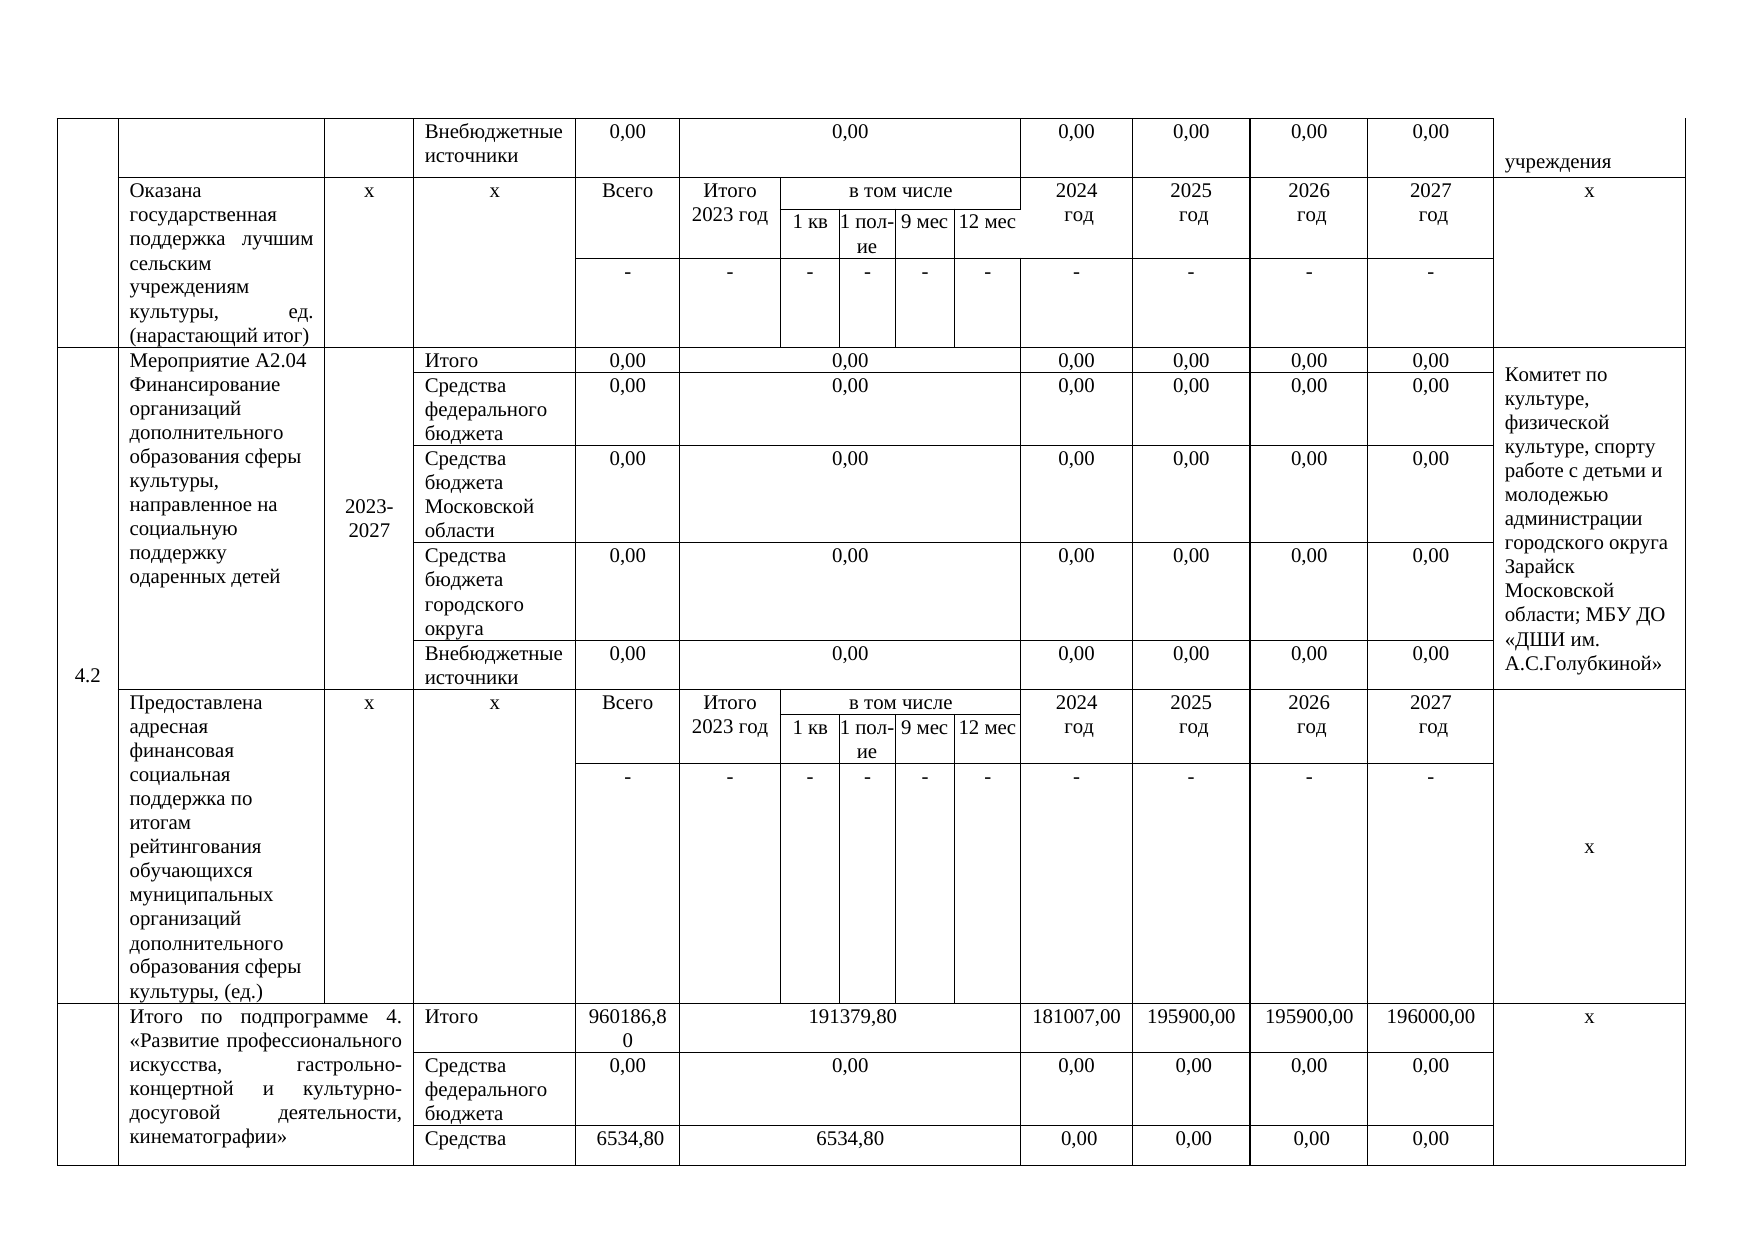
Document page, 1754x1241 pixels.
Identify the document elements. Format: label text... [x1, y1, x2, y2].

table_cell - [1133, 259, 1249, 347]
table_cell 0,00 [1368, 641, 1493, 689]
table_cell - [896, 764, 954, 1003]
table_cell 0,00 [1251, 543, 1367, 639]
table_cell - [1021, 764, 1132, 1003]
table_cell 181007,00 [1021, 1004, 1132, 1052]
table_cell 0,00 [1251, 373, 1367, 445]
table_cell 9 мес [896, 210, 954, 258]
table_cell 0,00 [1251, 1053, 1367, 1125]
table_cell 2026 год [1251, 178, 1367, 258]
table_cell Внебюджетные источники [414, 119, 575, 177]
table_cell 2025 год [1133, 690, 1249, 763]
table_cell 0,00 [1133, 119, 1249, 177]
table_cell Предоставлена адресная финансовая социальная поддержка по итогам рейтингования обучающихся муниципальных организаций дополнительного образования сферы культуры, (ед.) [119, 690, 324, 1003]
table_cell 0,00 [1251, 446, 1367, 542]
table_cell х [1494, 690, 1685, 1003]
table_cell 1 кв [781, 715, 839, 763]
table_cell 0,00 [1251, 348, 1367, 372]
table_cell 0,00 [1021, 373, 1132, 445]
table_cell Всего [576, 178, 679, 258]
table_cell 0,00 [1251, 119, 1367, 177]
table_cell 2027 год [1368, 178, 1493, 258]
table_cell 2027 год [1368, 690, 1493, 763]
table_cell - [1368, 259, 1493, 347]
table_cell Мероприятие A2.04 Финансирование организаций дополнительного образования сферы культуры, направленное на социальную поддержку одаренных детей [119, 348, 324, 689]
table_cell 0,00 [1021, 446, 1132, 542]
table_cell Средства федерального бюджета [414, 1053, 575, 1125]
table_cell - [840, 259, 895, 347]
table_cell 960186,80 [576, 1004, 679, 1052]
table_cell х [414, 178, 575, 347]
table_cell Оказана государственная поддержка лучшим сельским учреждениям культуры, ед. (нарастающий итог) [119, 178, 324, 347]
table_cell 0,00 [1368, 348, 1493, 372]
table_cell 0,00 [576, 1053, 679, 1125]
table_cell Итого 2023 год [680, 178, 780, 258]
table_cell - [781, 259, 839, 347]
table_cell 0,00 [680, 348, 1020, 372]
table_cell 0,00 [1251, 641, 1367, 689]
table_cell Средства бюджета городского округа [414, 543, 575, 639]
table_cell 0,00 [680, 446, 1020, 542]
table_cell 195900,00 [1251, 1004, 1367, 1052]
table_cell - [896, 259, 954, 347]
table_cell 0,00 [680, 1053, 1020, 1125]
table_cell - [576, 764, 679, 1003]
table_cell х [325, 690, 413, 1003]
table_cell 6534,80 [576, 1126, 679, 1165]
table_cell 6534,80 [680, 1126, 1020, 1165]
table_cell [414, 1126, 575, 1165]
table_cell Итого 2023 год [680, 690, 780, 763]
table_cell 0,00 [576, 119, 679, 177]
table_cell х [1494, 178, 1685, 347]
table_cell 0,00 [1368, 119, 1493, 177]
table_cell 0,00 [1133, 348, 1249, 372]
table_cell 0,00 [1368, 446, 1493, 542]
table_cell Итого по подпрограмме 4. «Развитие профессионального искусства, гастрольно-концертной и культурно-досуговой деятельности, кинематографии» [119, 1004, 413, 1165]
table_cell х [1494, 1004, 1685, 1165]
table_cell 0,00 [1021, 1126, 1132, 1165]
table_cell 0,00 [1251, 1126, 1367, 1165]
table_cell - [1133, 764, 1249, 1003]
table_cell 0,00 [1368, 1053, 1493, 1125]
table_cell - [576, 259, 679, 347]
table_cell 0,00 [1133, 543, 1249, 639]
table_cell 0,00 [576, 348, 679, 372]
table_cell - [781, 764, 839, 1003]
table_cell 2024 год [1021, 178, 1132, 258]
table_cell Средства федерального бюджета [414, 373, 575, 445]
table_cell 0,00 [576, 446, 679, 542]
table_cell - [1251, 764, 1367, 1003]
table_cell - [955, 764, 1020, 1003]
table_cell Итого [414, 348, 575, 372]
table_cell 195900,00 [1133, 1004, 1249, 1052]
table_cell Итого [414, 1004, 575, 1052]
table_cell 2023-2027 [325, 348, 413, 689]
table_cell - [1021, 259, 1132, 347]
table_cell в том числе [781, 690, 1020, 714]
table_cell 0,00 [1368, 373, 1493, 445]
table_cell х [414, 690, 575, 1003]
table_cell - [1251, 259, 1367, 347]
table_cell 0,00 [1133, 1126, 1249, 1165]
table_cell - [840, 764, 895, 1003]
table_cell Внебюджетные источники [414, 641, 575, 689]
table_cell 191379,80 [680, 1004, 1020, 1052]
table_cell 0,00 [1021, 641, 1132, 689]
table_cell 0,00 [1133, 1053, 1249, 1125]
table_cell х [325, 178, 413, 347]
table_cell 0,00 [680, 119, 1020, 177]
table_cell 0,00 [576, 641, 679, 689]
table_cell 0,00 [680, 543, 1020, 639]
table_cell 1 кв [781, 210, 839, 258]
table_cell 0,00 [1368, 1126, 1493, 1165]
table_cell - [955, 259, 1020, 347]
table_cell 0,00 [680, 373, 1020, 445]
table_cell 196000,00 [1368, 1004, 1493, 1052]
table_cell 0,00 [680, 641, 1020, 689]
table_cell Средства бюджета Московской области [414, 446, 575, 542]
table_cell - [680, 764, 780, 1003]
table_cell 1 пол- ие [840, 210, 895, 258]
table_cell 0,00 [1021, 1053, 1132, 1125]
table_cell 1 пол- ие [840, 715, 895, 763]
table_cell 0,00 [1021, 543, 1132, 639]
table_cell 0,00 [1133, 446, 1249, 542]
table_cell 0,00 [576, 543, 679, 639]
table_cell в том числе [781, 178, 1020, 208]
table_cell 0,00 [1133, 641, 1249, 689]
table_cell - [1368, 764, 1493, 1003]
table_cell 12 мес [955, 210, 1021, 258]
table_cell 0,00 [1021, 119, 1132, 177]
table_cell 0,00 [1021, 348, 1132, 372]
table_cell 12 мес [955, 715, 1020, 763]
table_cell Всего [576, 690, 679, 763]
table_cell 0,00 [576, 373, 679, 445]
table_cell 9 мес [896, 715, 954, 763]
table_cell 2024 год [1021, 690, 1132, 763]
table_cell 2026 год [1251, 690, 1367, 763]
table_cell 4.2 [58, 348, 118, 1003]
table_cell 2025 год [1133, 178, 1249, 258]
table_cell [58, 1004, 118, 1165]
table_cell 0,00 [1133, 373, 1249, 445]
table_cell Комитет по культуре, физической культуре, спорту работе с детьми и молодежью администрации городского округа Зарайск Московской области; МБУ ДО «ДШИ им. А.С.Голубкиной» [1494, 348, 1685, 689]
table_cell - [680, 259, 780, 347]
table_cell 0,00 [1368, 543, 1493, 639]
